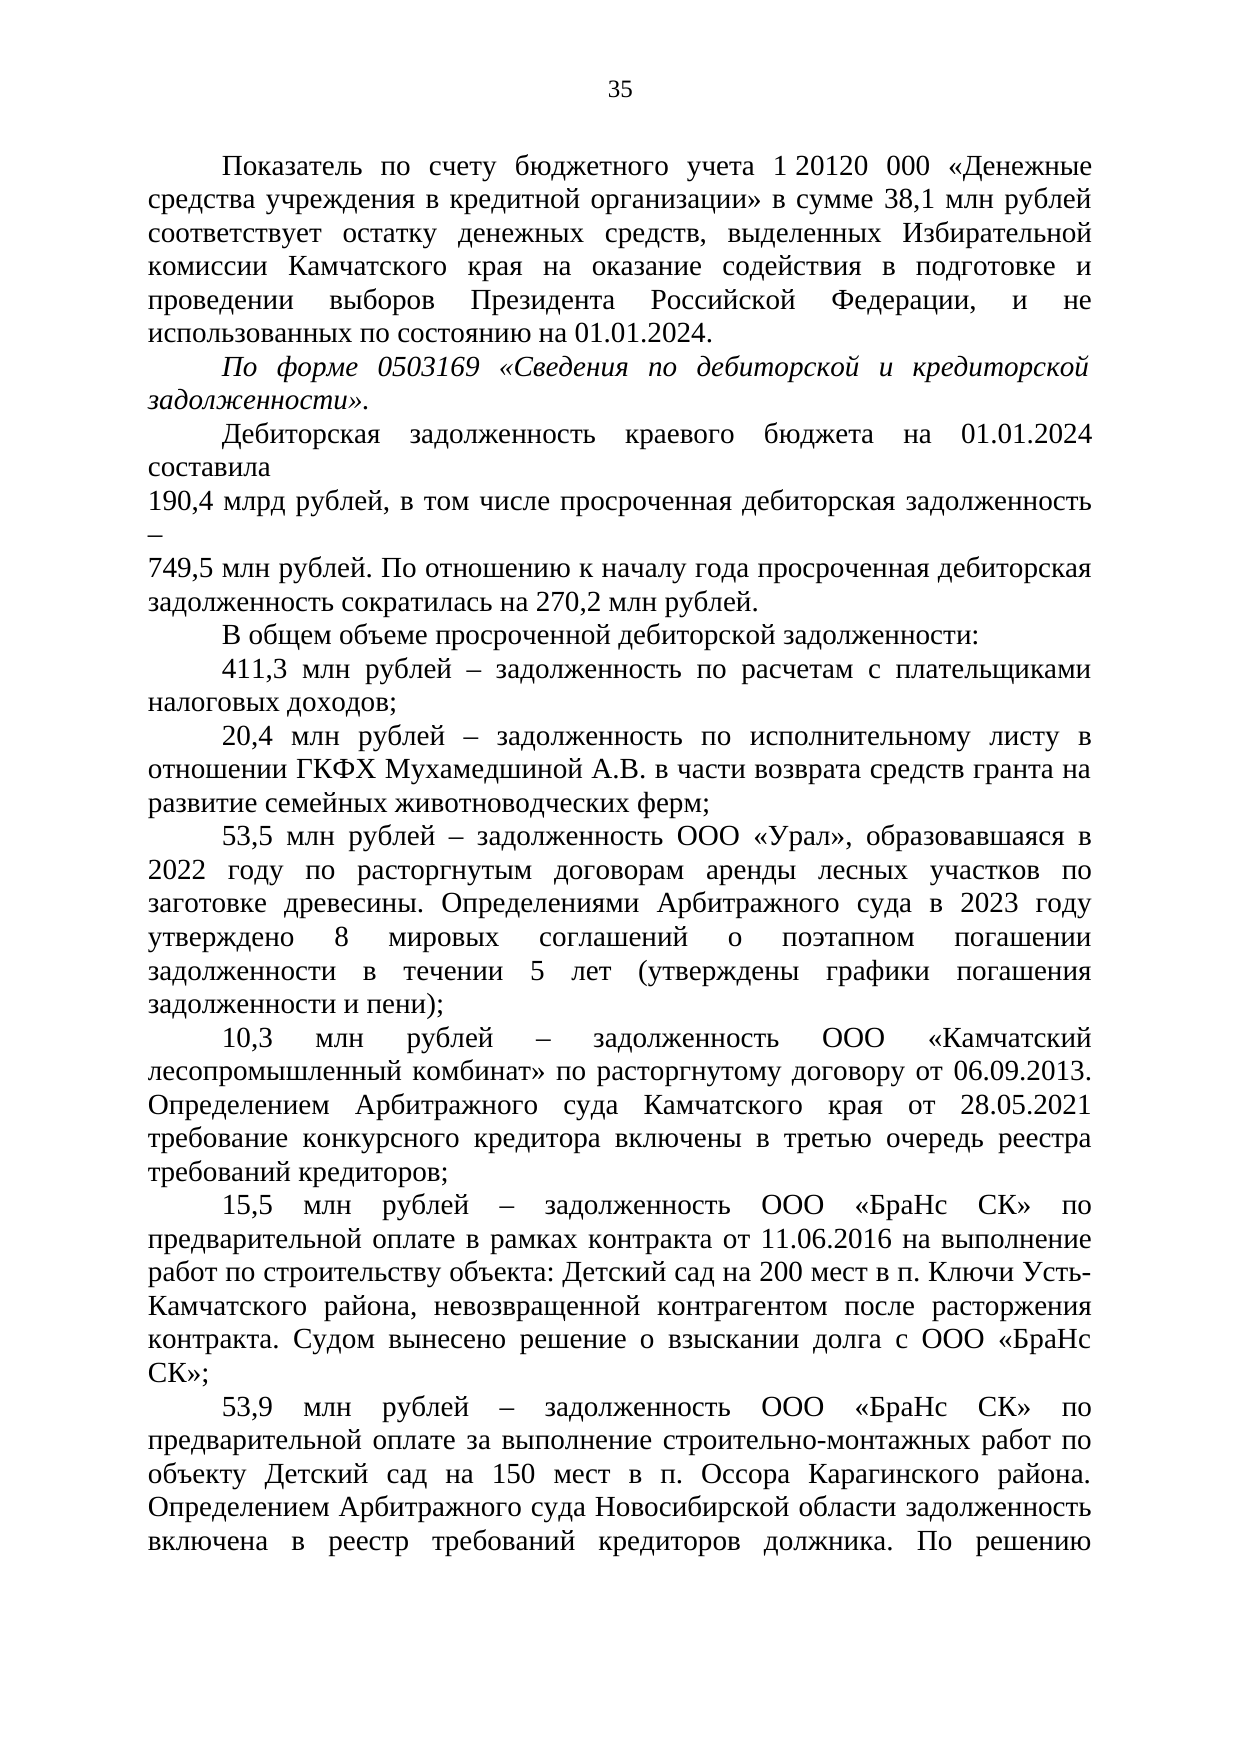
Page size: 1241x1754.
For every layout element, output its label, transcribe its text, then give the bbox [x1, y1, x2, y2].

text 411,3 млн рублей – задолженность по расчетам с плательщиками налоговых доходов; [148, 651, 1092, 718]
text По форме 0503169 «Сведения по дебиторской и кредиторской задолженности». [148, 349, 1092, 416]
text В общем объеме просроченной дебиторской задолженности: [148, 617, 1092, 651]
text Показатель по счету бюджетного учета 1 20120 000 «Денежные средства учреждения в кредитной организации» в сумме 38,1 млн рублей соответствует остатку денежных средств, выделенных Избирательной комиссии Камчатского края на оказание содействия в подготовке и проведении выборов Президента Российской Федерации, и не использованных по состоянию на 01.01.2024. [148, 148, 1092, 349]
text 10,3 млн рублей – задолженность ООО «Камчатский лесопромышленный комбинат» по расторгнутому договору от 06.09.2013. Определением Арбитражного суда Камчатского края от 28.05.2021 требование конкурсного кредитора включены в третью очередь реестра требований кредиторов; [148, 1020, 1092, 1187]
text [148, 1389, 1092, 1556]
text 20,4 млн рублей – задолженность по исполнительному листу в отношении ГКФХ Мухамедшиной А.В. в части возврата средств гранта на развитие семейных животноводческих ферм; [148, 718, 1092, 818]
text 15,5 млн рублей – задолженность ООО «БраНс СК» по предварительной оплате в рамках контракта от 11.06.2016 на выполнение работ по строительству объекта: Детский сад на 200 мест в п. Ключи Усть-Камчатского района, невозвращенной контрагентом после расторжения контракта. Судом вынесено решение о взыскании долга с ООО «БраНс СК»; [148, 1187, 1092, 1389]
text Дебиторская задолженность краевого бюджета на 01.01.2024 составила 190,4 млрд рублей, в том числе просроченная дебиторская задолженность – 749,5 млн рублей. По отношению к началу года просроченная дебиторская задолженность сократилась на 270,2 млн рублей. [148, 416, 1092, 617]
text 53,5 млн рублей – задолженность ООО «Урал», образовавшаяся в 2022 году по расторгнутым договорам аренды лесных участков по заготовке древесины. Определениями Арбитражного суда в 2023 году утверждено 8 мировых соглашений о поэтапном погашении задолженности в течении 5 лет (утверждены графики погашения задолженности и пени); [148, 818, 1092, 1020]
